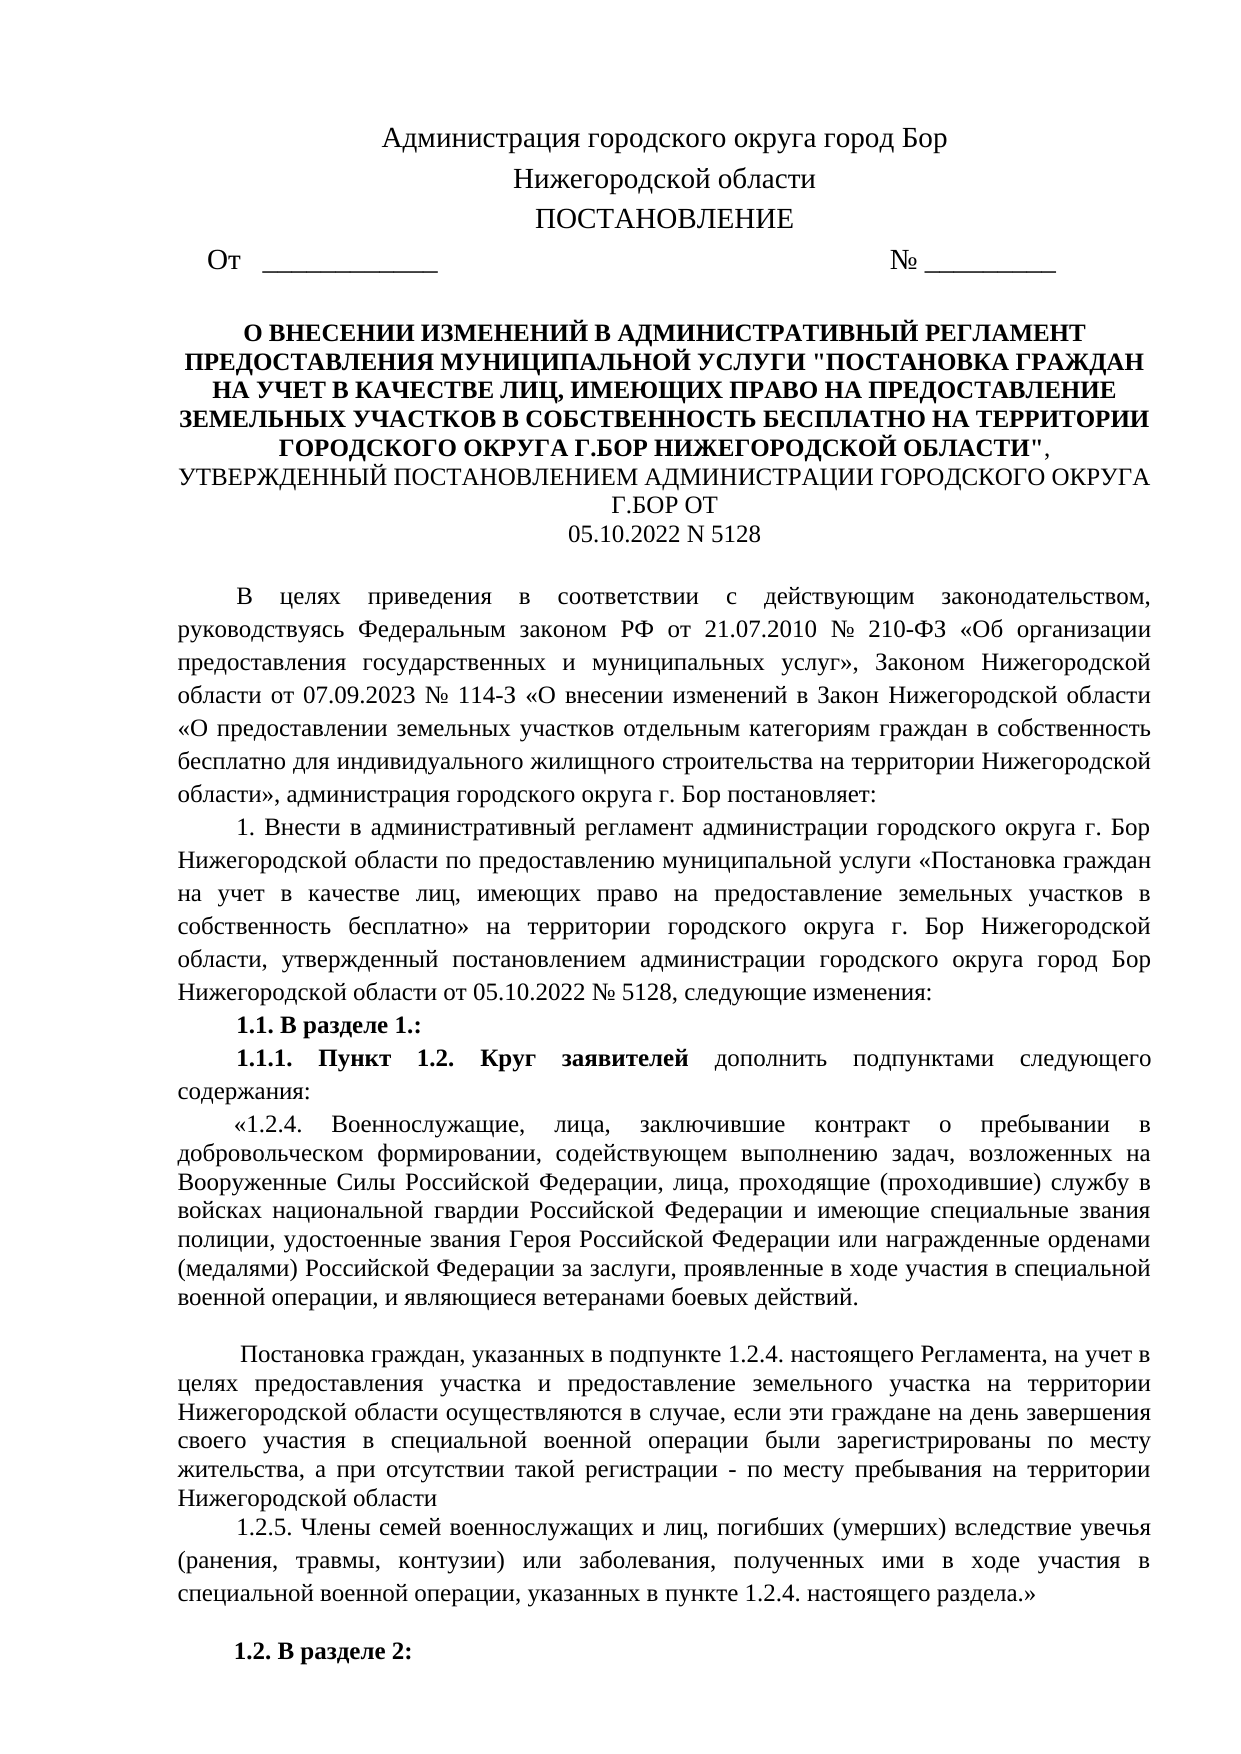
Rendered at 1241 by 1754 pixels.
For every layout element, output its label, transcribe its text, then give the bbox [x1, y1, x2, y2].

text «1.2.4. Военнослужащие, лица, заключившие контракт о пребывании в добровольческом формировании, содействующем выполнению задач, возложенных на Вооруженные Силы Российской Федерации, лица, проходящие (проходившие) службу в войсках национальной гвардии Российской Федерации и имеющие специальные звания полиции, удостоенные звания Героя Российской Федерации или награжденные орденами (медалями) Российской Федерации за заслуги, проявленные в ходе участия в специальной военной операции, и являющиеся ветеранами боевых действий. [177, 1109, 1152, 1310]
list 1.1.1. Пункт 1.2. Круг заявителей дополнить подпунктами следующего содержания: [177, 1043, 1152, 1105]
list В целях приведения в соответствии с действующим законодательством, руководствуясь Федеральным законом РФ от 21.07.2010 № 210-ФЗ «Об организации предоставления государственных и муниципальных услуг», Законом Нижегородской области от 07.09.2023 № 114-З «О внесении изменений в Закон Нижегородской области «О предоставлении земельных участков отдельным категориям граждан в собственность бесплатно для индивидуального жилищного строительства на территории Нижегородской области», администрация городского округа г. Бор постановляет: [177, 581, 1152, 808]
title ПРЕДОСТАВЛЕНИЯ МУНИЦИПАЛЬНОЙ УСЛУГИ "ПОСТАНОВКА ГРАЖДАН НА УЧЕТ В КАЧЕСТВЕ ЛИЦ, ИМЕЮЩИХ ПРАВО НА ПРЕДОСТАВЛЕНИЕ ЗЕМЕЛЬНЫХ УЧАСТКОВ В СОБСТВЕННОСТЬ БЕСПЛАТНО НА ТЕРРИТОРИИ ГОРОДСКОГО ОКРУГА Г.БОР НИЖЕГОРОДСКОЙ ОБЛАСТИ", УТВЕРЖДЕННЫЙ ПОСТАНОВЛЕНИЕМ АДМИНИСТРАЦИИ ГОРОДСКОГО ОКРУГА Г.БОР ОТ [177, 347, 1152, 519]
text Нижегородской области [177, 161, 1152, 194]
list 1.1. В разделе 1.: [177, 1010, 1152, 1039]
text 1.2. В разделе 2: [177, 1636, 1152, 1664]
title 05.10.2022 N 5128 [177, 519, 1152, 548]
list 1.2.5. Члены семей военнослужащих и лиц, погибших (умерших) вследствие увечья (ранения, травмы, контузии) или заболевания, полученных ими в ходе участия в специальной военной операции, указанных в пункте 1.2.4. настоящего раздела.» [177, 1512, 1152, 1606]
list 1. Внести в административный регламент администрации городского округа г. Бор Нижегородской области по предоставлению муниципальной услуги «Постановка граждан на учет в качестве лиц, имеющих право на предоставление земельных участков в собственность бесплатно» на территории городского округа г. Бор Нижегородской области, утвержденный постановлением администрации городского округа город Бор Нижегородской области от 05.10.2022 № 5128, следующие изменения: [177, 812, 1152, 1006]
text От ____________ № _________ [177, 242, 1152, 276]
text Администрация городского округа город Бор [177, 120, 1152, 154]
title О ВНЕСЕНИИ ИЗМЕНЕНИЙ В АДМИНИСТРАТИВНЫЙ РЕГЛАМЕНТ [177, 318, 1152, 347]
text Постановка граждан, указанных в подпункте 1.2.4. настоящего Регламента, на учет в целях предоставления участка и предоставление земельного участка на территории Нижегородской области осуществляются в случае, если эти граждане на день завершения своего участия в специальной военной операции были зарегистрированы по месту жительства, а при отсутствии такой регистрации - по месту пребывания на территории Нижегородской области [177, 1339, 1152, 1512]
text ПОСТАНОВЛЕНИЕ [177, 201, 1152, 235]
